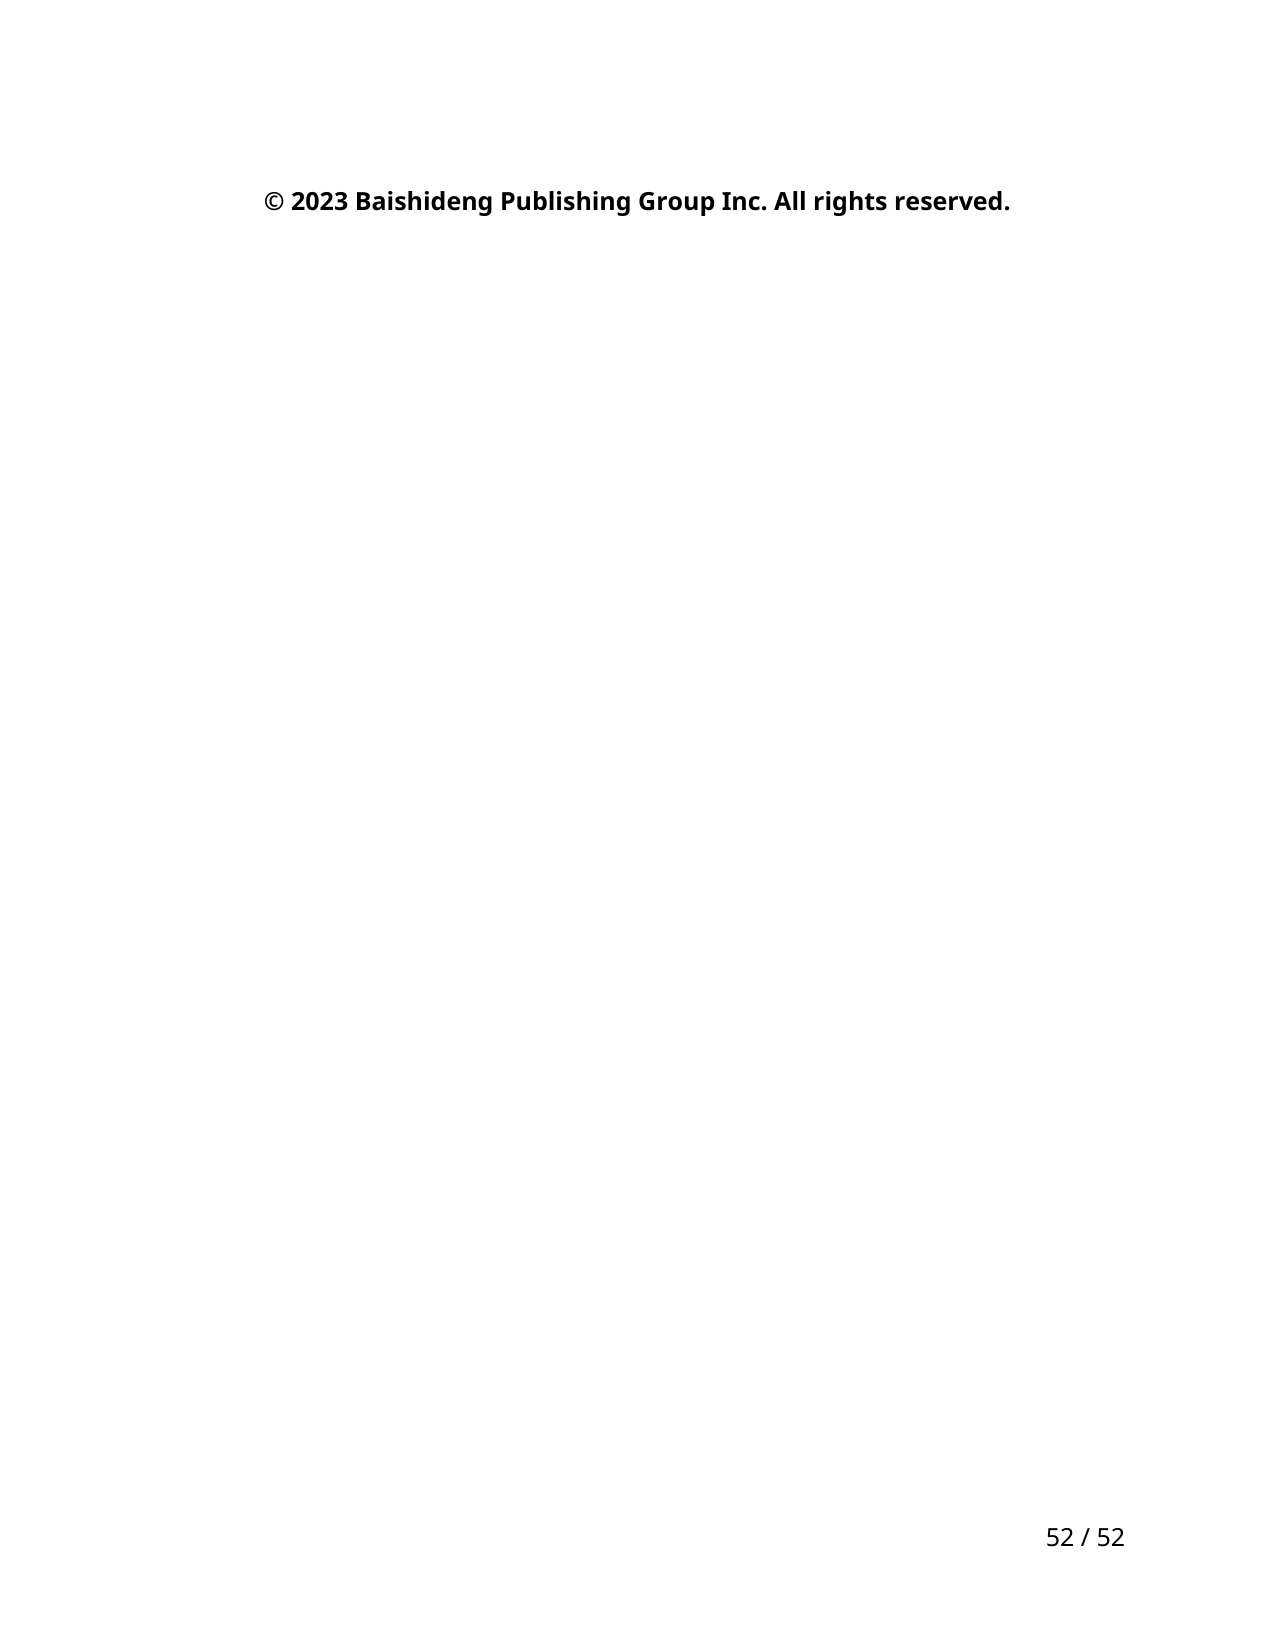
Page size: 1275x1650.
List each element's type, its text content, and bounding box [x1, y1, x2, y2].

text © 2023 Baishideng Publishing Group Inc. All rights reserved. [150, 184, 1125, 218]
